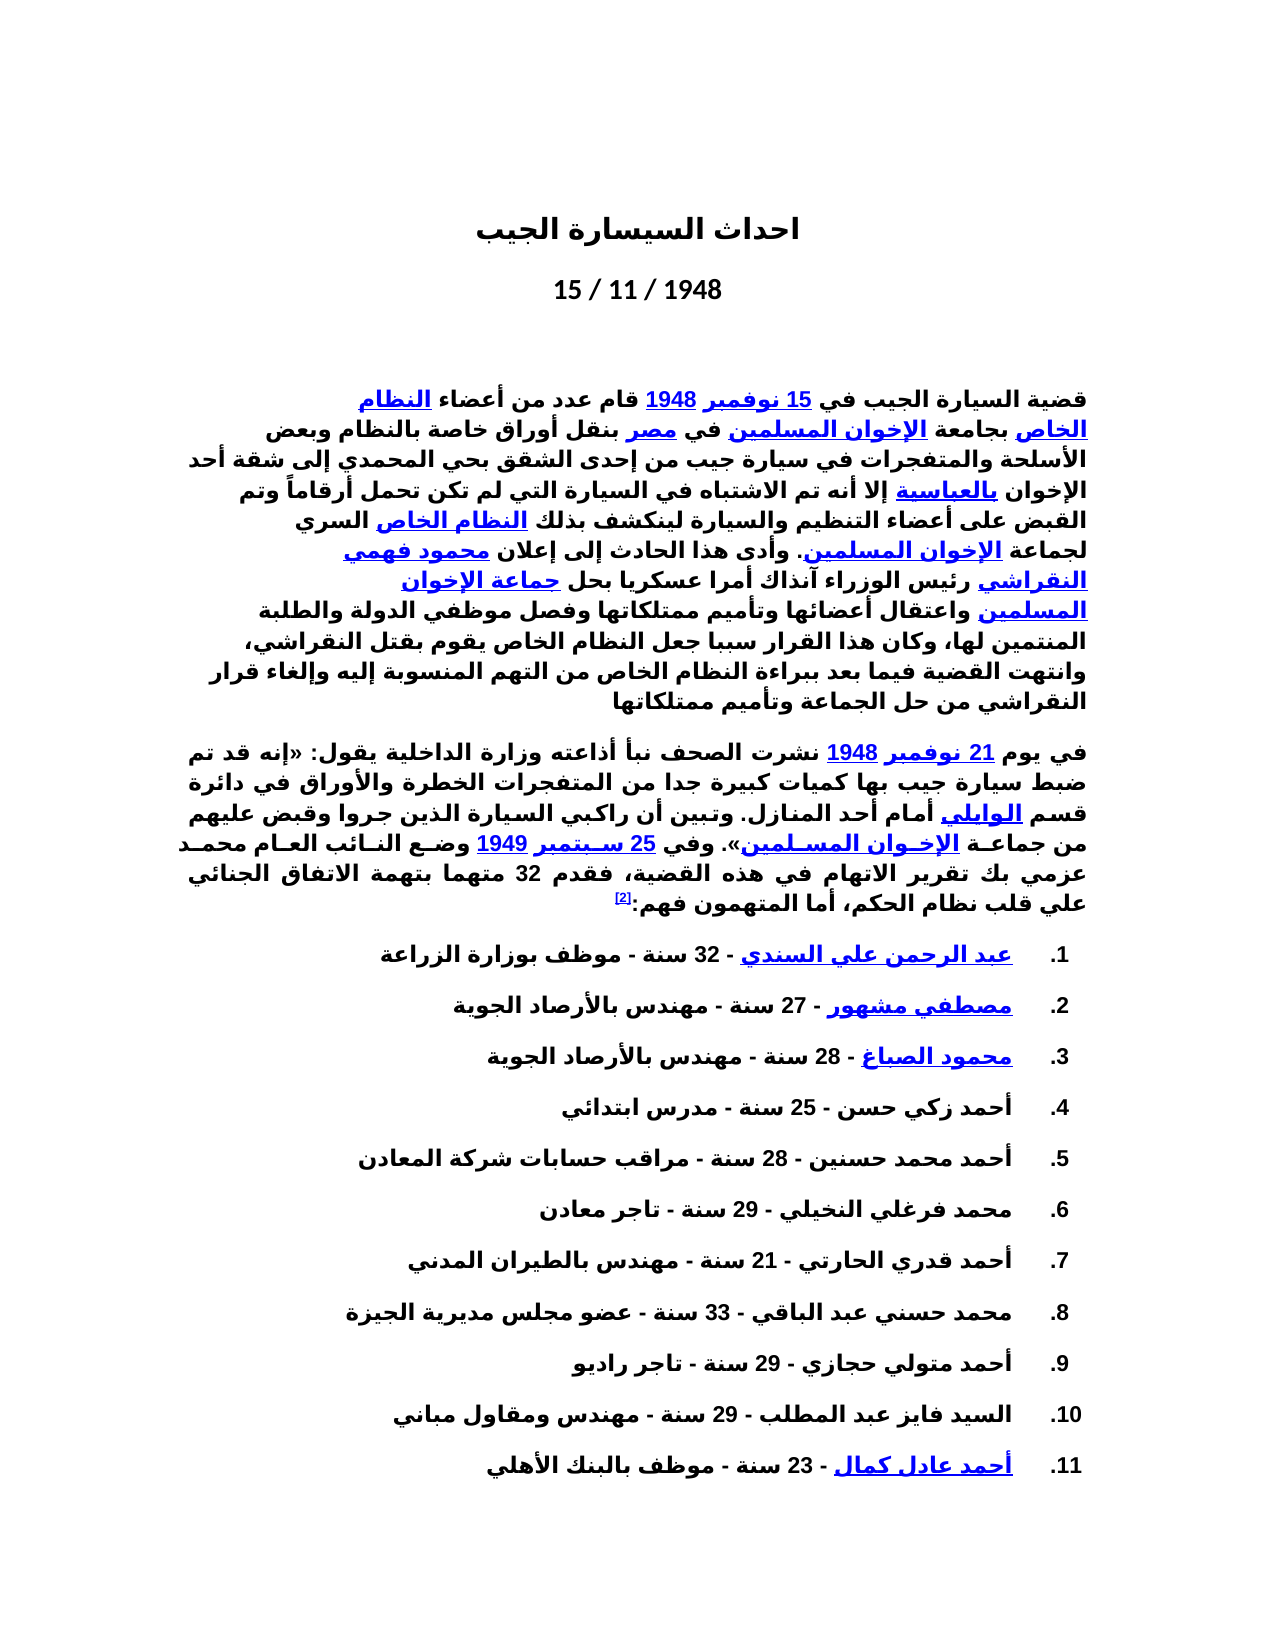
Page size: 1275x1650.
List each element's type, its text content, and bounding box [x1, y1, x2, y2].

list أحمد قدري الحارتي - 21 سنة - مهندس بالطيران المدني [187, 1247, 1050, 1274]
list مصطفي مشهور - 27 سنة - مهندس بالأرصاد الجوية [187, 992, 1050, 1018]
list محمد فرغلي النخيلي - 29 سنة - تاجر معادن [187, 1196, 1050, 1223]
list أحمد زكي حسن - 25 سنة - مدرس ابتدائي [187, 1094, 1050, 1121]
text قضية السيارة الجيب في 15 نوفمبر 1948 قام عدد من أعضاء النظام الخاص بجامعة الإخوان المسلمين في مصر بنقل أوراق خاصة بالنظام وبعض الأسلحة والمتفجرات في سيارة جيب من إحدى الشقق بحي المحمدي إلى شقة أحد الإخوان بالعباسية إلا أنه تم الاشتباه في السيارة التي لم تكن تحمل أرقاماً وتم القبض على أعضاء التنظيم والسيارة لينكشف بذلك النظام الخاص السري لجماعة الإخوان المسلمين. وأدى هذا الحادث إلى إعلان محمود فهمي النقراشي رئيس الوزراء آنذاك أمرا عسكريا بحل جماعة الإخوان المسلمين واعتقال أعضائها وتأميم ممتلكاتها وفصل موظفي الدولة والطلبة المنتمين لها، وكان هذا القرار سببا جعل النظام الخاص يقوم بقتل النقراشي، وانتهت القضية فيما بعد ببراءة النظام الخاص من التهم المنسوبة إليه وإلغاء قرار النقراشي من حل الجماعة وتأميم ممتلكاتها [187, 386, 1087, 714]
text احداث السيسارة الجيب [187, 212, 1087, 245]
list أحمد محمد حسنين - 28 سنة - مراقب حسابات شركة المعادن [187, 1145, 1050, 1172]
text في يوم 21 نوفمبر 1948 نشرت الصحف نبأ أذاعته وزارة الداخلية يقول: «إنه قد تم ضبط سيارة جيب بها كميات كبيرة جدا من المتفجرات الخطرة والأوراق في دائرة قسم الوايلي أمام أحد المنازل. وتبين أن راكبي السيارة الذين جروا وقبض عليهم من جماعة الإخوان المسلمين». وفي 25 سبتمبر 1949 وضع النائب العام محمد عزمي بك تقرير الاتهام في هذه القضية، فقدم 32 متهما بتهمة الاتفاق الجنائي علي قلب نظام الحكم، أما المتهمون فهم:[2] [187, 739, 1087, 916]
text 15 / 11 / 1948 [187, 271, 1087, 307]
list محمد حسني عبد الباقي - 33 سنة - عضو مجلس مديرية الجيزة [187, 1298, 1050, 1325]
list أحمد متولي حجازي - 29 سنة - تاجر راديو [187, 1349, 1050, 1376]
list محمود الصباغ - 28 سنة - مهندس بالأرصاد الجوية [187, 1043, 1050, 1069]
list السيد فايز عبد المطلب - 29 سنة - مهندس ومقاول مباني [187, 1401, 1050, 1427]
list أحمد عادل كمال - 23 سنة - موظف بالبنك الأهلي [187, 1452, 1050, 1478]
list عبد الرحمن علي السندي - 32 سنة - موظف بوزارة الزراعة [187, 941, 1050, 967]
